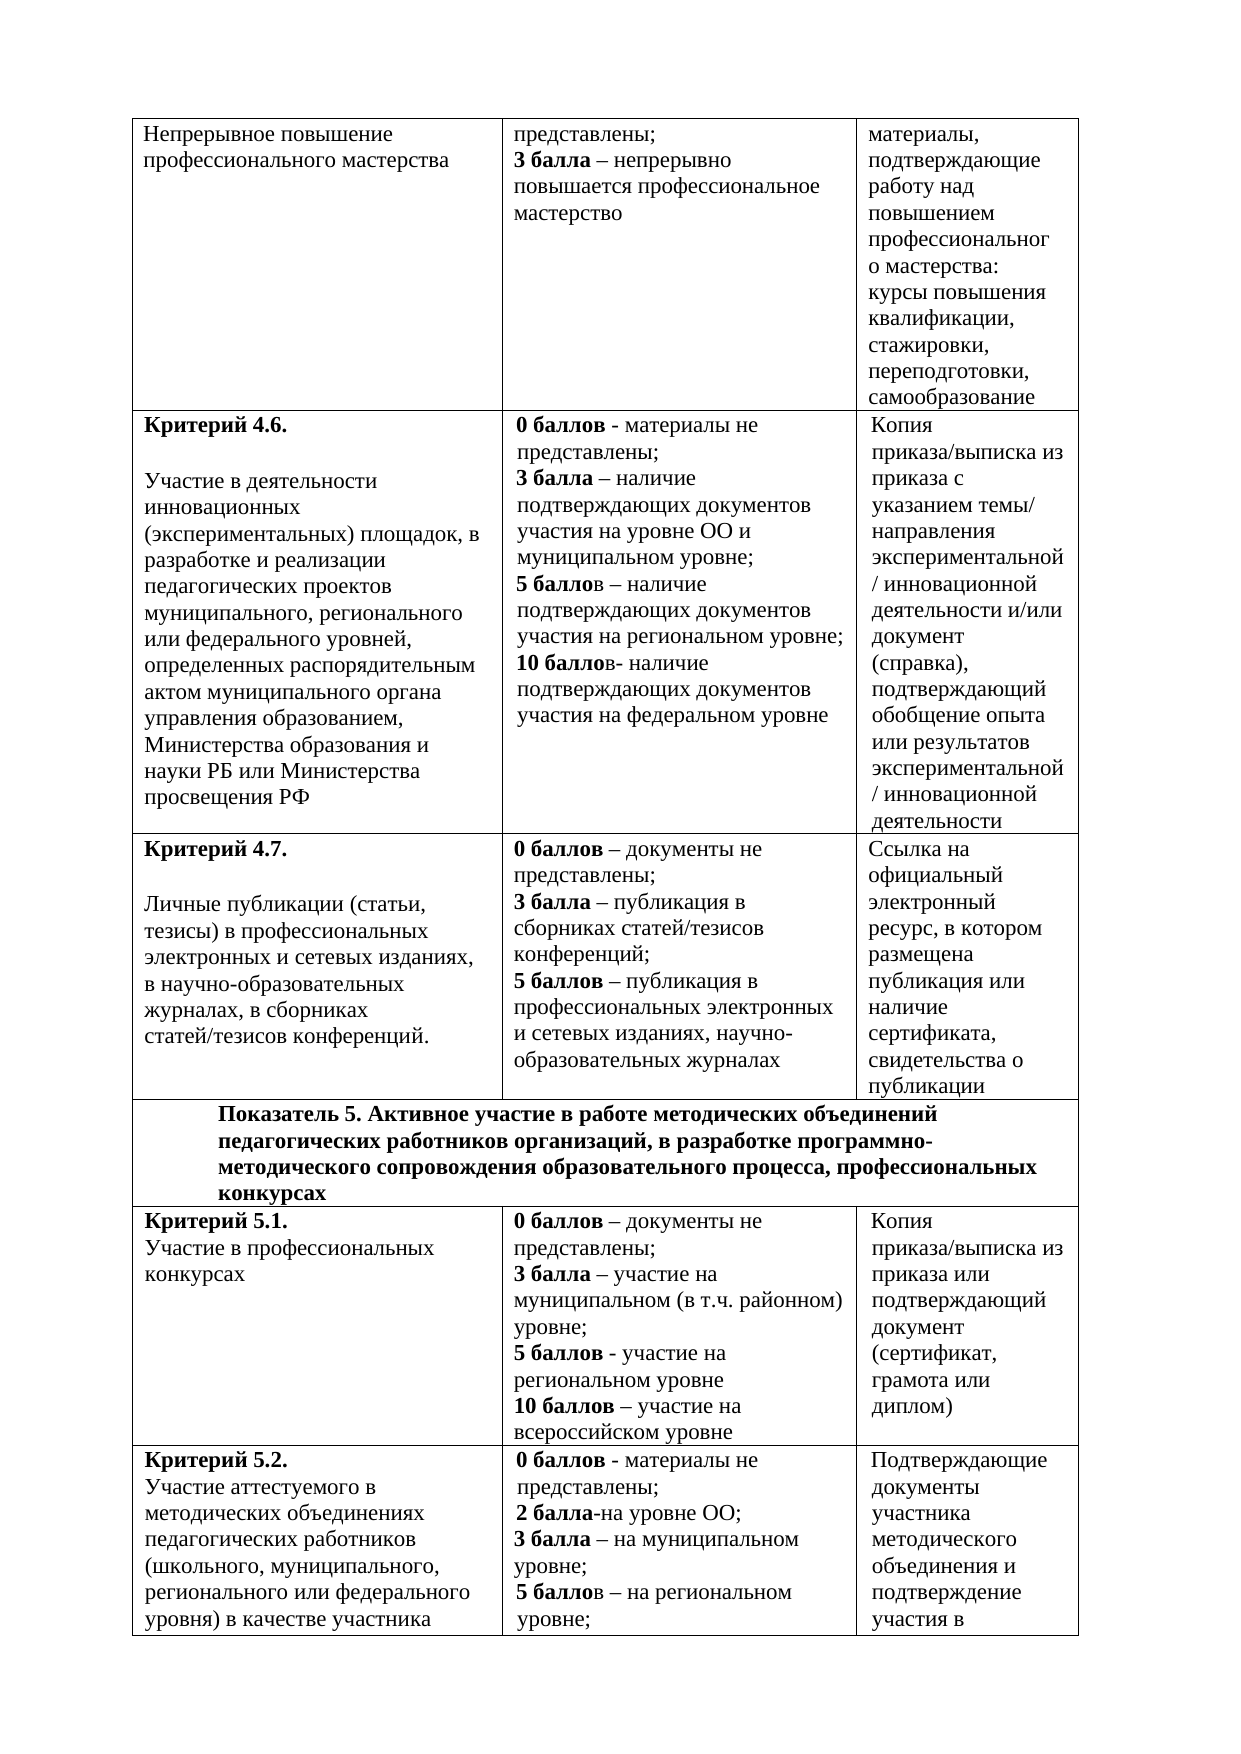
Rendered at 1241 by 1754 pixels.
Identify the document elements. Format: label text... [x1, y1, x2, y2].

table_cell Критерий 4.6. Участие в деятельности инновационных (экспериментальных) площадок, в разработке и реализации педагогических проектов муниципального, регионального или федерального уровней, определенных распорядительным актом муниципального органа управления образованием, Министерства образования и науки РБ или Министерства просвещения РФ [133, 411, 502, 833]
table_cell 0 баллов - материалы не представлены; 3 балла – наличие подтверждающих документов участия на уровне ОО и муниципальном уровне; 5 баллов – наличие подтверждающих документов участия на региональном уровне; 10 баллов- наличие подтверждающих документов участия на федеральном уровне [503, 411, 856, 833]
table_cell 0 баллов – документы не представлены; 3 балла – участие на муниципальном (в т.ч. районном) уровне; 5 баллов - участие на региональном уровне 10 баллов – участие на всероссийском уровне [503, 1207, 856, 1445]
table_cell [857, 1446, 1078, 1635]
table_cell Копия приказа/выписка из приказа с указанием темы/ направления экспериментальной/ инновационной деятельности и/или документ (справка), подтверждающий обобщение опыта или результатов экспериментальной/ инновационной деятельности [857, 411, 1078, 833]
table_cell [857, 119, 1078, 410]
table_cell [133, 119, 502, 410]
table_cell Ссылка на официальный электронный ресурс, в котором размещена публикация или наличие сертификата, свидетельства о публикации [857, 834, 1078, 1098]
table_cell 0 баллов – документы не представлены; 3 балла – публикация в сборниках статей/тезисов конференций; 5 баллов – публикация в профессиональных электронных и сетевых изданиях, научно-образовательных журналах [503, 834, 856, 1098]
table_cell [503, 119, 856, 410]
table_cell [133, 1446, 502, 1635]
table_cell Копия приказа/выписка из приказа или подтверждающий документ (сертификат, грамота или диплом) [857, 1207, 1078, 1445]
table_cell Показатель 5. Активное участие в работе методических объединений педагогических работников организаций, в разработке программно-методического сопровождения образовательного процесса, профессиональных конкурсах [133, 1100, 1078, 1206]
table_cell Критерий 4.7. Личные публикации (статьи, тезисы) в профессиональных электронных и сетевых изданиях, в научно-образовательных журналах, в сборниках статей/тезисов конференций. [133, 834, 502, 1098]
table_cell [503, 1446, 856, 1635]
table_cell Критерий 5.1. Участие в профессиональных конкурсах [133, 1207, 502, 1445]
